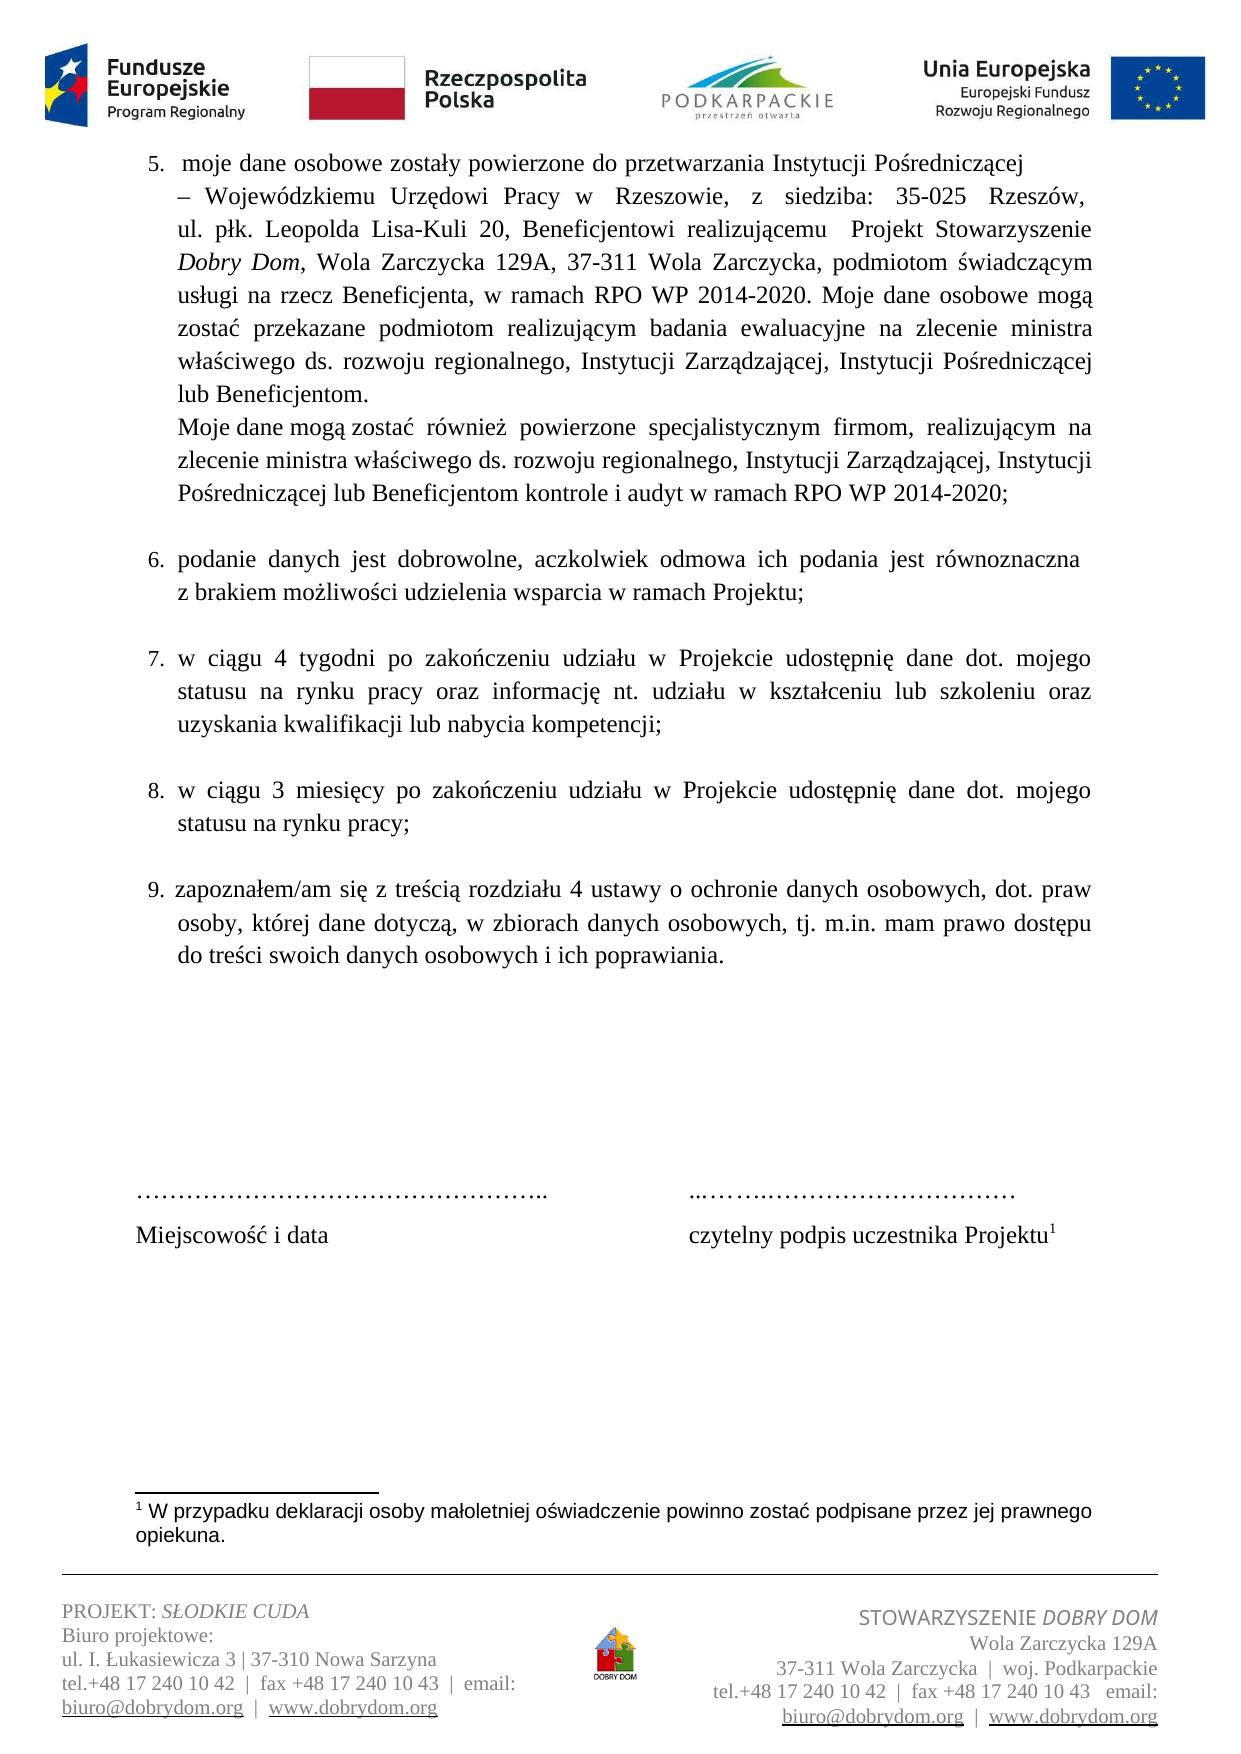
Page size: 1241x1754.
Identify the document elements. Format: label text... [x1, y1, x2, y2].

list moje dane osobowe zostały powierzone do przetwarzania Instytucji Pośredniczącej [148, 148, 1105, 176]
list w ciągu 4 tygodni po zakończeniu udziału w Projekcie udostępnię dane dot. mojego statusu na rynku pracy oraz informację nt. udziału w kształceniu lub szkoleniu oraz uzyskania kwalifikacji lub nabycia kompetencji; [148, 643, 1093, 738]
text ………………………………………….. ... … ….………………………… [135, 1175, 1071, 1204]
list w ciągu 3 miesięcy po zakończeniu udziału w Projekcie udostępnię dane dot. mojego statusu na rynku pracy; [148, 776, 1092, 837]
text Miejscowość i data czytelny podpis uczestnika Projektu [135, 1220, 1071, 1249]
picture [44, 43, 1206, 127]
list podanie danych jest dobrowolne, aczkolwiek odmowa ich podania jest równoznaczna z brakiem możliwości udzielenia wsparcia w ramach Projektu; [148, 544, 1092, 606]
text – Wojewódzkiemu Urzędowi Pracy w Rzeszowie, z siedziba: 35-025 Rzeszów, ul. płk. Leopolda Lisa-Kuli 20, Beneficjentowi realizującemu Projekt Stowarzyszenie Dobry Dom, Wola Zarczycka 129A, 37-311 Wola Zarczycka, podmiotom świadczącym usługi na rzecz Beneficjenta, w ramach RPO WP 2014-2020. Moje dane osobowe mogą zostać przekazane podmiotom realizującym badania ewaluacyjne na zlecenie ministra właściwego ds. rozwoju regionalnego, Instytucji Zarządzającej, Instytucji Pośredniczącej lub Beneficjentom. [177, 181, 1093, 408]
picture [585, 1622, 646, 1680]
text Moje dane mogą zostać również powierzone specjalistycznym firmom, realizującym na zlecenie ministra właściwego ds. rozwoju regionalnego, Instytucji Zarządzającej, Instytucji Pośredniczącej lub Beneficjentom kontrole i audyt w ramach RPO WP 2014-2020; [177, 412, 1093, 507]
list zapoznałem/am się z treścią rozdziału 4 ustawy o ochronie danych osobowych, dot. praw osoby, której dane dotyczą, w zbiorach danych osobowych, tj. m.in. mam prawo dostępu do treści swoich danych osobowych i ich poprawiania. [148, 874, 1093, 969]
